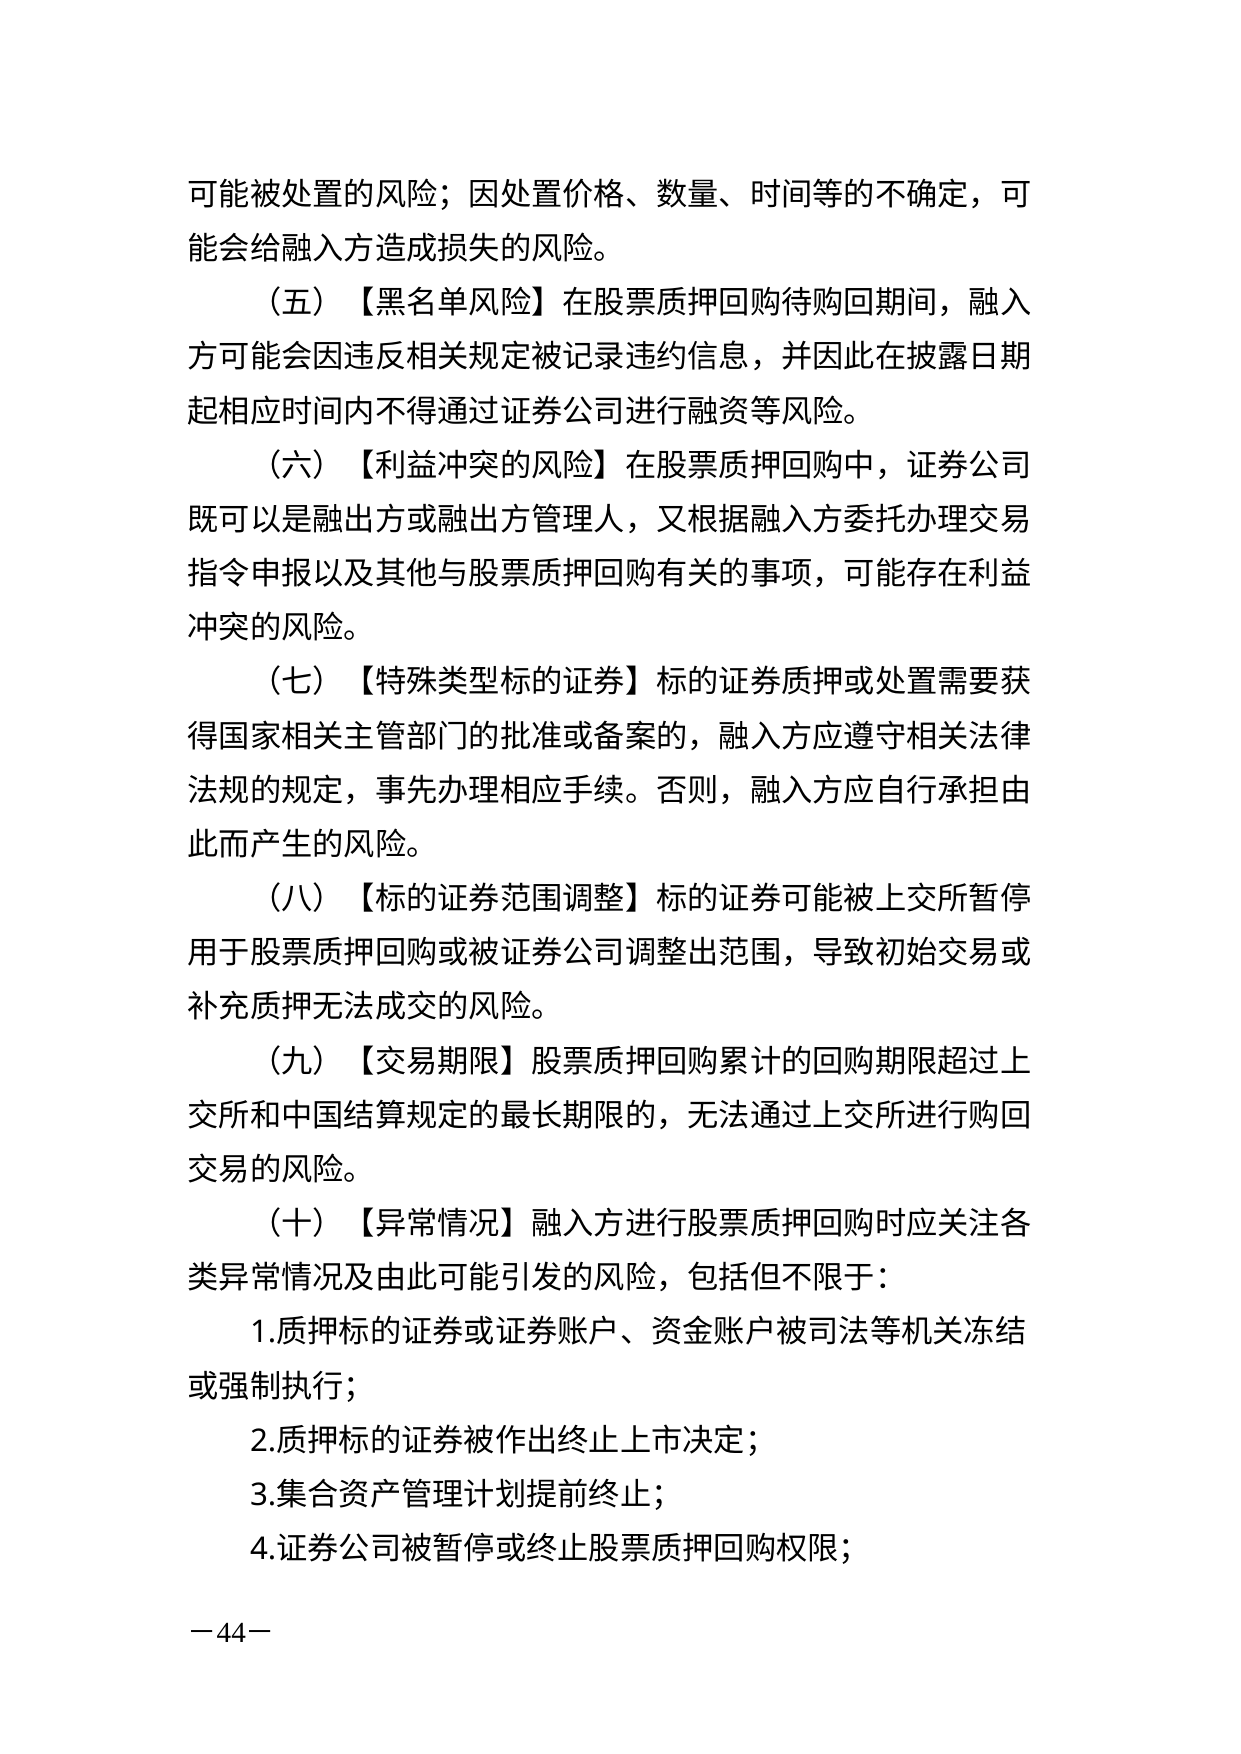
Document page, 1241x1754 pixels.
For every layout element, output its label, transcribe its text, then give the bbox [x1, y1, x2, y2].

text 2.质押标的证券被作出终止上市决定； [187, 1408, 1053, 1462]
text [187, 162, 1053, 270]
text （五）【黑名单风险】在股票质押回购待购回期间，融入方可能会因违反相关规定被记录违约信息，并因此在披露日期起相应时间内不得通过证券公司进行融资等风险。 [187, 270, 1053, 433]
text （十）【异常情况】融入方进行股票质押回购时应关注各类异常情况及由此可能引发的风险，包括但不限于： [187, 1191, 1053, 1299]
text 3.集合资产管理计划提前终止； [187, 1462, 1053, 1516]
text （七）【特殊类型标的证券】标的证券质押或处置需要获得国家相关主管部门的批准或备案的，融入方应遵守相关法律法规的规定，事先办理相应手续。否则，融入方应自行承担由此而产生的风险。 [187, 649, 1053, 866]
text 1.质押标的证券或证券账户、资金账户被司法等机关冻结或强制执行； [187, 1299, 1053, 1408]
text （六）【利益冲突的风险】在股票质押回购中，证券公司既可以是融出方或融出方管理人，又根据融入方委托办理交易指令申报以及其他与股票质押回购有关的事项，可能存在利益冲突的风险。 [187, 433, 1053, 649]
text 4.证券公司被暂停或终止股票质押回购权限； [187, 1516, 1053, 1570]
text （九）【交易期限】股票质押回购累计的回购期限超过上交所和中国结算规定的最长期限的，无法通过上交所进行购回交易的风险。 [187, 1029, 1053, 1191]
text （八）【标的证券范围调整】标的证券可能被上交所暂停用于股票质押回购或被证券公司调整出范围，导致初始交易或补充质押无法成交的风险。 [187, 866, 1053, 1029]
